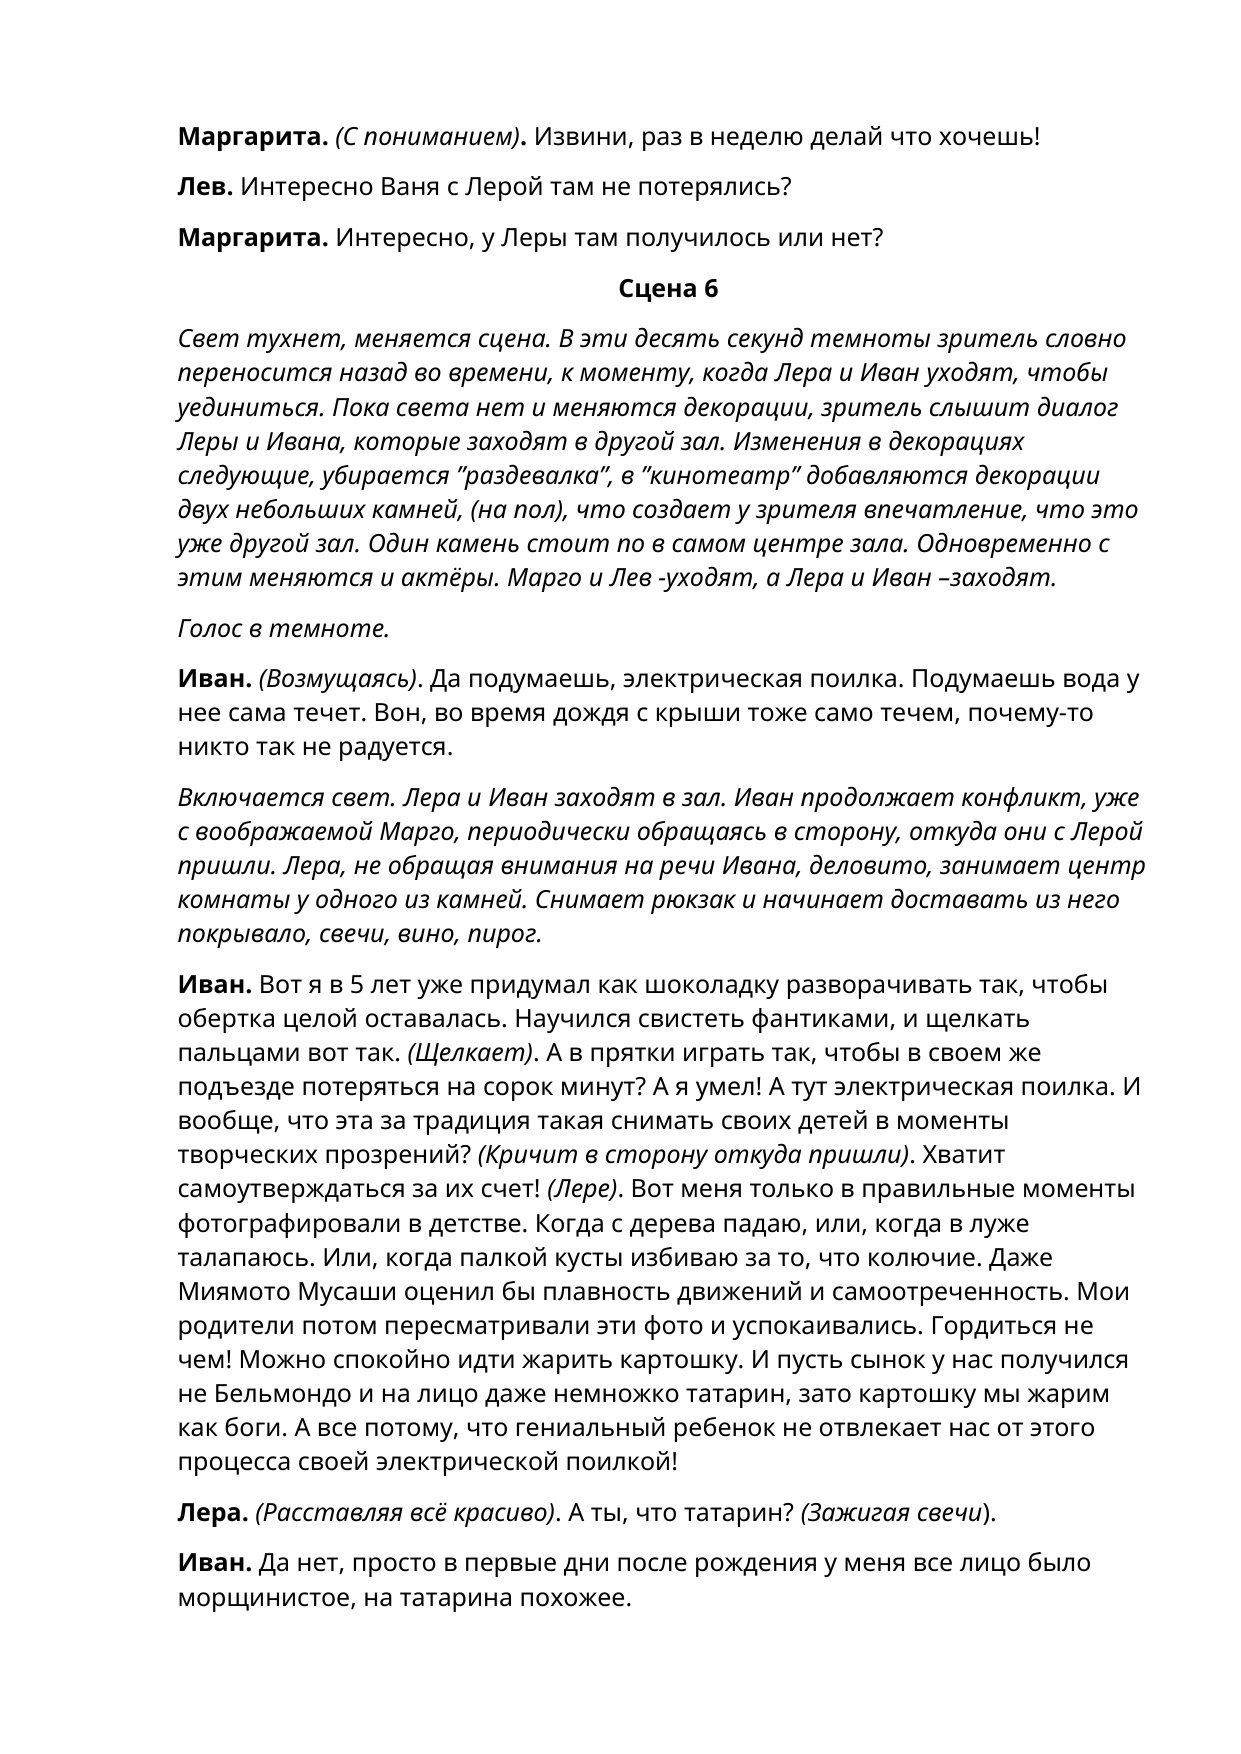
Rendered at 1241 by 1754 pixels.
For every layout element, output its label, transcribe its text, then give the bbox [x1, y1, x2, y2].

text Иван. (Возмущаясь). Да подумаешь, электрическая поилка. Подумаешь вода у нее сама течет. Вон, во время дождя с крыши тоже само течем, почему-то никто так не радуется. [177, 661, 1152, 763]
text Маргарита. (С пониманием). Извини, раз в неделю делай что хочешь! [177, 118, 1152, 152]
text Иван. Вот я в 5 лет уже придумал как шоколадку разворачивать так, чтобы обертка целой оставалась. Научился свистеть фантиками, и щелкать пальцами вот так. (Щелкает). А в прятки играть так, чтобы в своем же подъезде потеряться на сорок минут? А я умел! А тут электрическая поилка. И вообще, что эта за традиция такая снимать своих детей в моменты творческих прозрений? (Кричит в сторону откуда пришли). Хватит самоутверждаться за их счет! (Лере). Вот меня только в правильные моменты фотографировали в детстве. Когда с дерева падаю, или, когда в луже талапаюсь. Или, когда палкой кусты избиваю за то, что колючие. Даже Миямото Мусаши оценил бы плавность движений и самоотреченность. Мои родители потом пересматривали эти фото и успокаивались. Гордиться не чем! Можно спокойно идти жарить картошку. И пусть сынок у нас получился не Бельмондо и на лицо даже немножко татарин, зато картошку мы жарим как боги. А все потому, что гениальный ребенок не отвлекает нас от этого процесса своей электрической поилкой! [177, 967, 1152, 1478]
text Лев. Интересно Ваня с Лерой там не потерялись? [177, 169, 1152, 203]
text Иван. Да нет, просто в первые дни после рождения у меня все лицо было морщинистое, на татарина похожее. [177, 1545, 1152, 1613]
text Свет тухнет, меняется сцена. В эти десять секунд темноты зритель словно переносится назад во времени, к моменту, когда Лера и Иван уходят, чтобы уединиться. Пока света нет и меняются декорации, зритель слышит диалог Леры и Ивана, которые заходят в другой зал. Изменения в декорациях следующие, убирается ”раздевалка”, в ”кинотеатр” добавляются декорации двух небольших камней, (на пол), что создает у зрителя впечатление, что это уже другой зал. Один камень стоит по в самом центре зала. Одновременно с этим меняются и актёры. Марго и Лев -уходят, а Лера и Иван –заходят. [177, 321, 1152, 593]
text Голос в темноте. [177, 610, 1152, 644]
text Включается свет. Лера и Иван заходят в зал. Иван продолжает конфликт, уже с воображаемой Марго, периодически обращаясь в сторону, откуда они с Лерой пришли. Лера, не обращая внимания на речи Ивана, деловито, занимает центр комнаты у одного из камней. Снимает рюкзак и начинает доставать из него покрывало, свечи, вино, пирог. [177, 780, 1152, 950]
text Сцена 6 [177, 270, 1152, 304]
text Лера. (Расставляя всё красиво). А ты, что татарин? (Зажигая свечи). [177, 1494, 1152, 1528]
text Маргарита. Интересно, у Леры там получилось или нет? [177, 219, 1152, 254]
